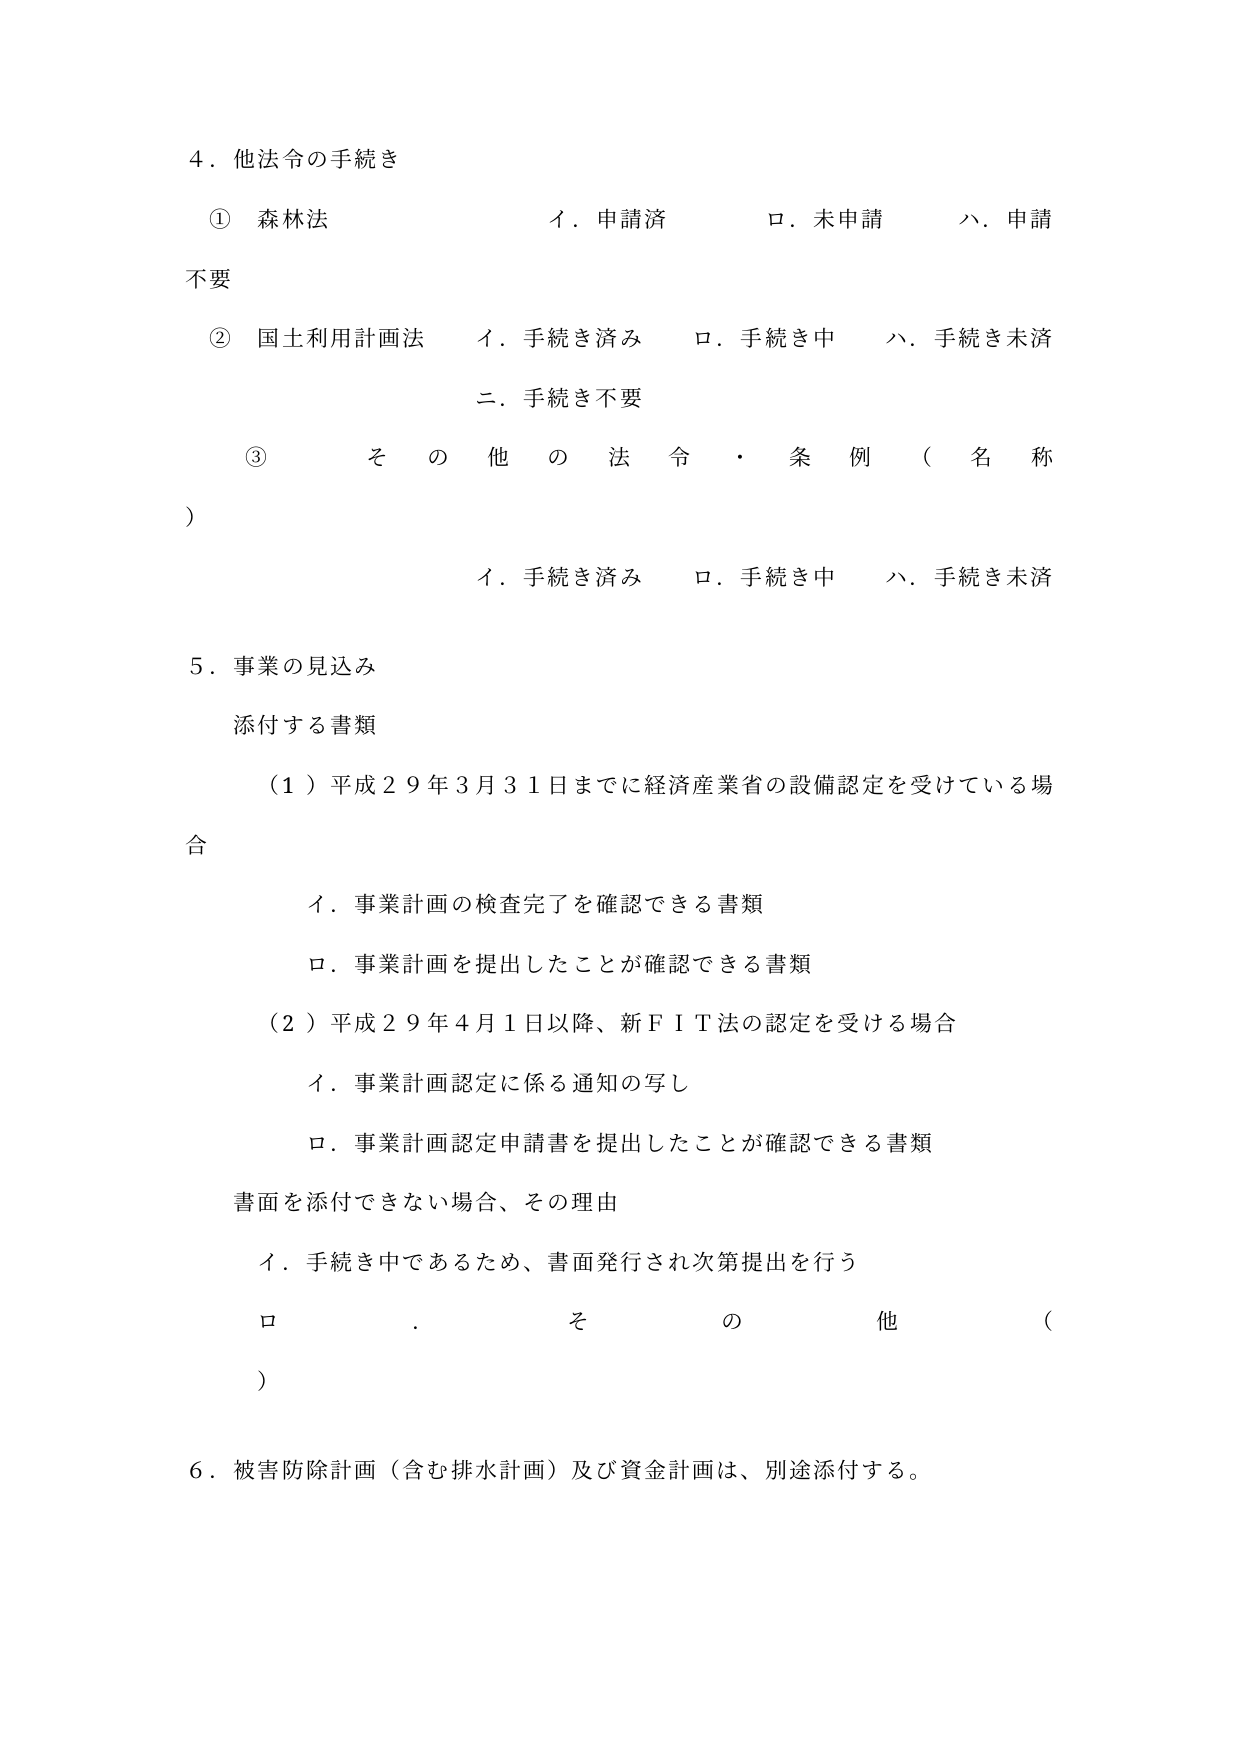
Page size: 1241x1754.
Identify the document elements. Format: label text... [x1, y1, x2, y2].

text ① 森林法 イ．申請済 ロ．未申請 ハ．申請不要 [185, 188, 1055, 307]
text イ．事業計画認定に係る通知の写し [185, 1052, 1055, 1112]
text イ．手続き済み ロ．手続き中 ハ．手続き未済 [185, 546, 1055, 605]
text イ．事業計画の検査完了を確認できる書類 [185, 873, 1055, 933]
text ② 国土利用計画法 イ．手続き済み ロ．手続き中 ハ．手続き未済 [185, 307, 1055, 367]
text ロ．事業計画を提出したことが確認できる書類 [185, 933, 1055, 992]
text ニ．手続き不要 [185, 367, 1055, 426]
text 添付する書類 [185, 694, 1055, 754]
text ４．他法令の手続き [185, 128, 1055, 188]
text ロ．事業計画認定申請書を提出したことが確認できる書類 [185, 1112, 1055, 1171]
text ③ その他の法令・条例（名称 ） [185, 426, 1055, 546]
text イ．手続き中であるため、書面発行され次第提出を行う [241, 1231, 1055, 1290]
text ５．事業の見込み [185, 635, 1055, 694]
text ６．被害防除計画（含む排水計画）及び資金計画は、別途添付する。 [185, 1439, 1055, 1499]
text 書面を添付できない場合、その理由 [185, 1171, 1055, 1231]
text （1）平成２９年３月３１日までに経済産業省の設備認定を受けている場合 [185, 754, 1055, 873]
text ロ．その他（ ） [241, 1290, 1055, 1409]
text （2）平成２９年４月１日以降、新ＦＩＴ法の認定を受ける場合 [185, 992, 1055, 1052]
